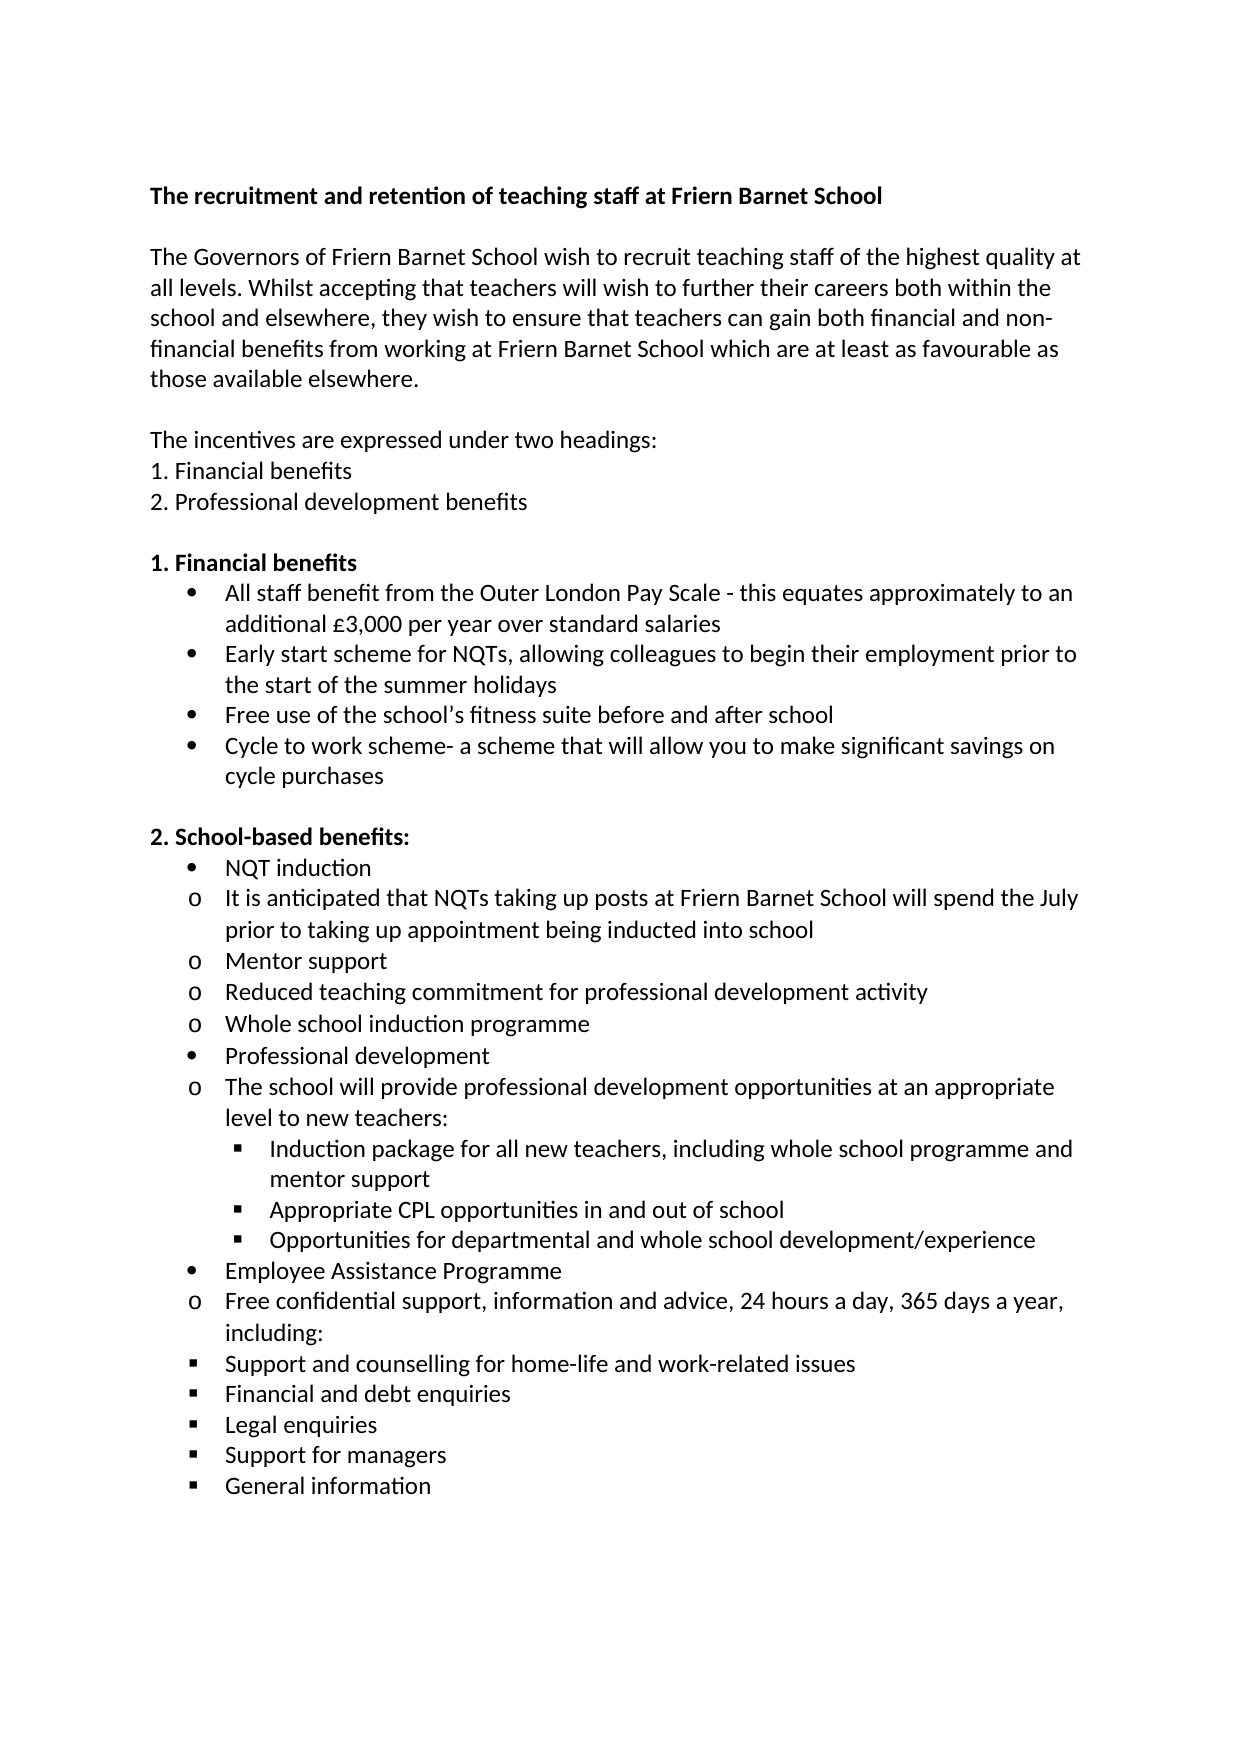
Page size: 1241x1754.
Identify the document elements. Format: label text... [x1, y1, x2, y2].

text 2. Professional development benefits [150, 486, 1090, 516]
list Professional development [187, 1040, 1090, 1071]
list It is anticipated that NQTs taking up posts at Friern Barnet School will spend the July prior to taking up appointment being inducted into school [187, 882, 1090, 945]
text 1. Financial benefits [150, 547, 1090, 577]
list Mentor support [187, 945, 1090, 977]
list Financial and debt enquiries [187, 1378, 1090, 1409]
list Appropriate CPL opportunities in and out of school [232, 1194, 1090, 1224]
list Whole school induction programme [187, 1008, 1090, 1040]
list Free use of the school’s fitness suite before and after school [187, 699, 1090, 730]
list Support and counselling for home-life and work-related issues [187, 1348, 1090, 1378]
list Cycle to work scheme- a scheme that will allow you to make significant savings on cycle purchases [187, 730, 1090, 791]
list Free confidential support, information and advice, 24 hours a day, 365 days a year, including: [187, 1286, 1090, 1348]
list Opportunities for departmental and whole school development/experience [232, 1224, 1090, 1255]
list Early start scheme for NQTs, allowing colleagues to begin their employment prior to the start of the summer holidays [187, 638, 1090, 699]
text 2. School-based benefits: [150, 821, 1090, 852]
list Legal enquiries [187, 1409, 1090, 1439]
list General information [187, 1470, 1090, 1500]
list NQT induction [187, 852, 1090, 882]
list The school will provide professional development opportunities at an appropriate level to new teachers: [187, 1071, 1090, 1133]
list Induction package for all new teachers, including whole school programme and mentor support [232, 1133, 1090, 1194]
list Employee Assistance Programme [187, 1255, 1090, 1286]
text The Governors of Friern Barnet School wish to recruit teaching staff of the highest quality at all levels. Whilst accepting that teachers will wish to further their careers both within the school and elsewhere, they wish to ensure that teachers can gain both financial and non-financial benefits from working at Friern Barnet School which are at least as favourable as those available elsewhere. [150, 242, 1090, 394]
list Support for managers [187, 1439, 1090, 1470]
list All staff benefit from the Outer London Pay Scale - this equates approximately to an additional £3,000 per year over standard salaries [187, 577, 1090, 638]
text The incentives are expressed under two headings: [150, 425, 1090, 455]
text The recruitment and retention of teaching staff at Friern Barnet School [150, 181, 1090, 211]
text 1. Financial benefits [150, 455, 1090, 486]
list Reduced teaching commitment for professional development activity [187, 977, 1090, 1008]
